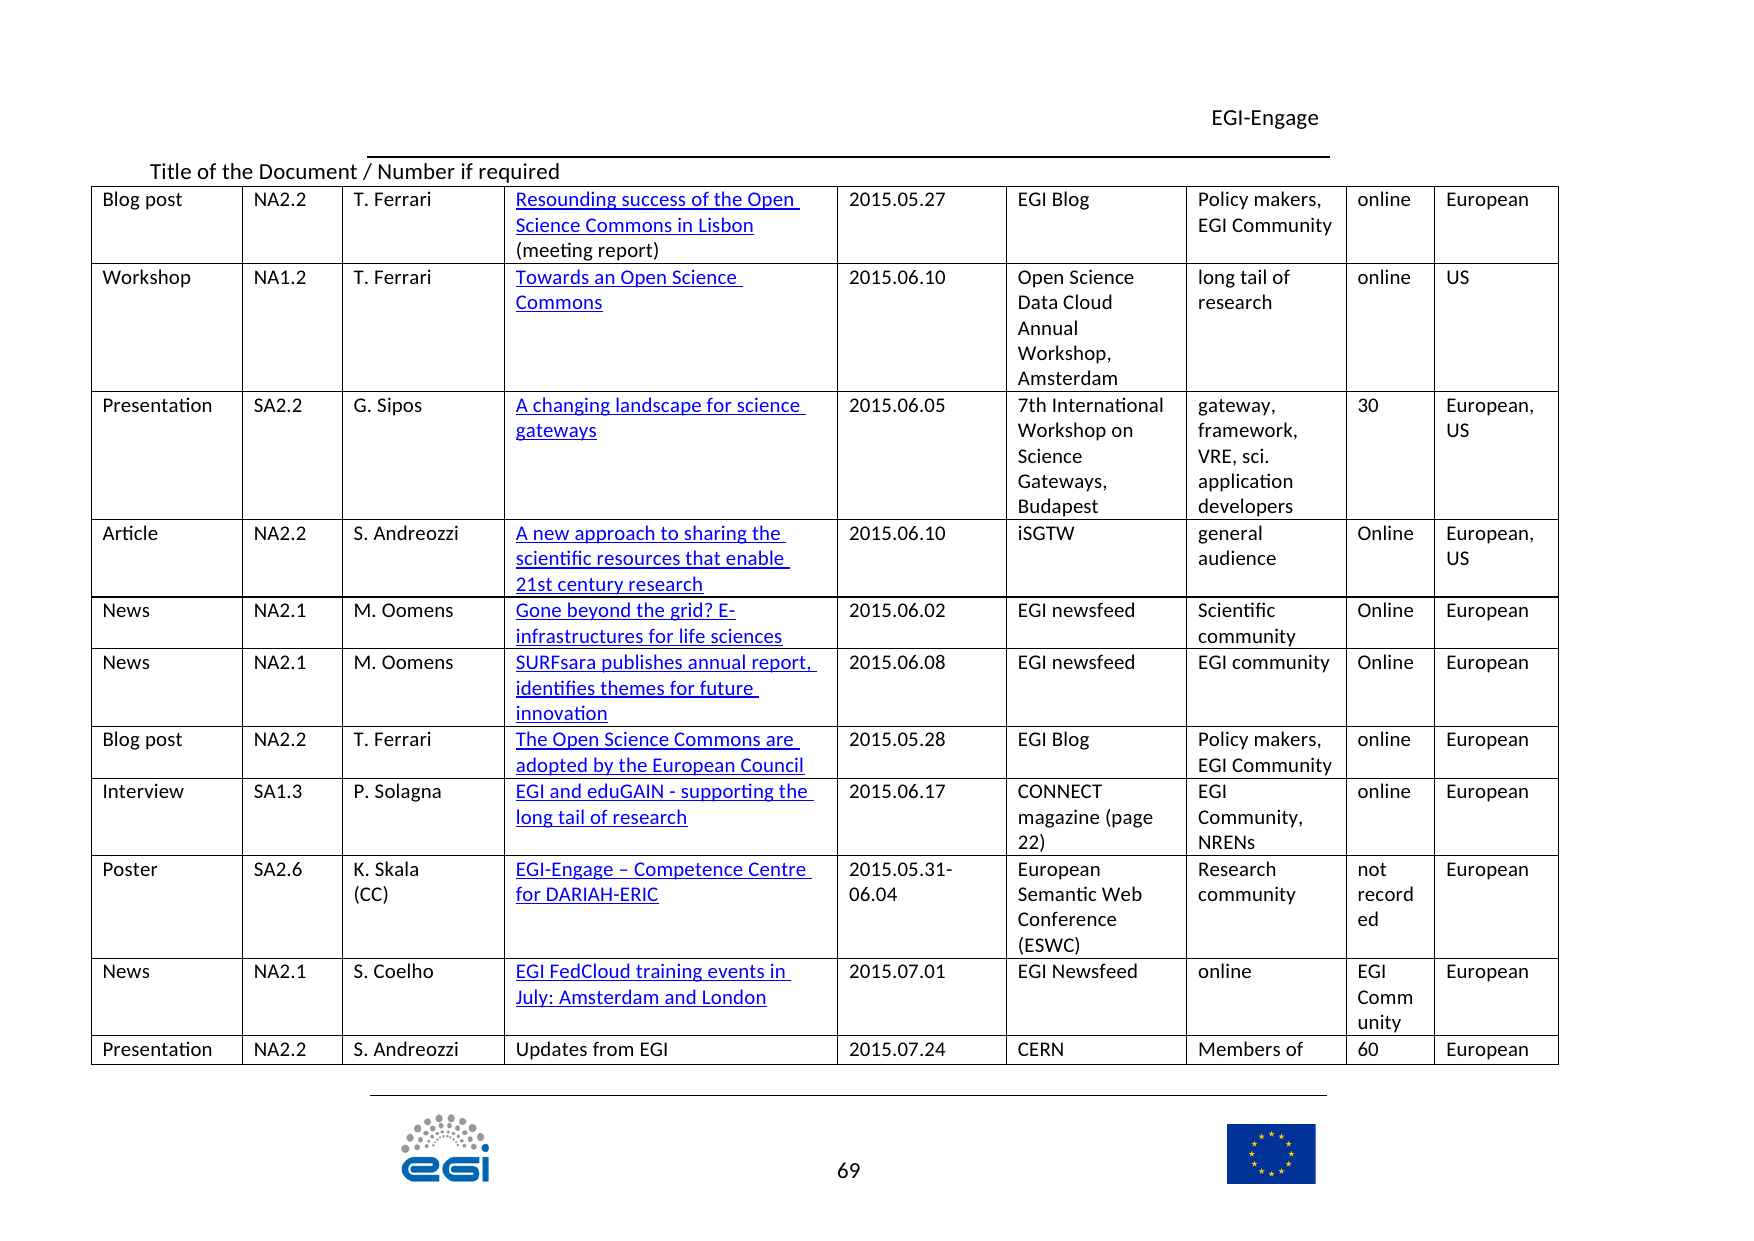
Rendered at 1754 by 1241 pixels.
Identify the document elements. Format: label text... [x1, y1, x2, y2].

table_cell M. Oomens [343, 649, 504, 726]
table_cell online [1347, 727, 1434, 777]
table_cell T. Ferrari [343, 264, 504, 391]
table_cell EGI FedCloud training events in July: Amsterdam and London [505, 959, 837, 1035]
table_cell 60 [1347, 1036, 1434, 1064]
table_cell Members of the Helix Nebula Initiative [1187, 1036, 1346, 1064]
table_cell European [1435, 187, 1558, 263]
picture [381, 1112, 508, 1184]
table_cell A changing landscape for science gateways [505, 392, 837, 519]
table_cell 2015.06.02 [838, 598, 1006, 648]
table_cell long tail of research [1187, 264, 1346, 391]
table_cell EGI Community, NRENs [1187, 779, 1346, 855]
table_cell US [1435, 264, 1558, 391]
table_cell NA2.1 [243, 598, 342, 648]
table_cell Poster [92, 856, 242, 957]
table_cell SA1.3 [243, 779, 342, 855]
table_cell M. Oomens [343, 598, 504, 648]
table_cell P. Solagna [343, 779, 504, 855]
table_cell European [1435, 598, 1558, 648]
table_cell European [1435, 959, 1558, 1035]
table_cell online [1347, 779, 1434, 855]
table_cell T. Ferrari [343, 187, 504, 263]
table_cell S. Coelho [343, 959, 504, 1035]
table_cell CONNECT magazine (page 22) [1007, 779, 1186, 855]
table_cell Resounding success of the Open Science Commons in Lisbon (meeting report) [505, 187, 837, 263]
table_cell general audience [1187, 520, 1346, 596]
table_cell iSGTW [1007, 520, 1186, 596]
table_cell EGI Newsfeed [1007, 959, 1186, 1035]
table_cell 2015.06.08 [838, 649, 1006, 726]
table_cell Research community [1187, 856, 1346, 957]
table_cell EGI newsfeed [1007, 598, 1186, 648]
table_cell Online [1347, 649, 1434, 726]
table_cell Open Science Data Cloud Annual Workshop, Amsterdam [1007, 264, 1186, 391]
table_cell 2015.05.27 [838, 187, 1006, 263]
table_cell 2015.06.10 [838, 264, 1006, 391]
table_cell S. Andreozzi [343, 520, 504, 596]
table_cell European [1435, 727, 1558, 777]
table_cell EGI newsfeed [1007, 649, 1186, 726]
table_cell EGI-Engage – Competence Centre for DARIAH-ERIC [505, 856, 837, 957]
table_cell The Open Science Commons are adopted by the European Council [505, 727, 837, 777]
table_cell A new approach to sharing the scientific resources that enable 21st century research [505, 520, 837, 596]
picture [1227, 1124, 1316, 1184]
table_cell S. Andreozzi [343, 1036, 504, 1064]
table_cell EGI Blog [1007, 727, 1186, 777]
table_cell online [1347, 187, 1434, 263]
table_cell 2015.05.31-06.04 [838, 856, 1006, 957]
table_cell European [1435, 779, 1558, 855]
table_cell G. Sipos [343, 392, 504, 519]
table_cell Blog post [92, 727, 242, 777]
table_cell Policy makers, EGI Community [1187, 727, 1346, 777]
table_cell gateway, framework, VRE, sci. application developers [1187, 392, 1346, 519]
table_cell News [92, 649, 242, 726]
table_cell Article [92, 520, 242, 596]
table_cell European, US [1435, 520, 1558, 596]
table_cell EGI Blog [1007, 187, 1186, 263]
table_cell Scientific community [1187, 598, 1346, 648]
table_cell T. Ferrari [343, 727, 504, 777]
table_cell News [92, 959, 242, 1035]
table_cell Online [1347, 598, 1434, 648]
table_cell online [1347, 264, 1434, 391]
table_cell EGI and eduGAIN - supporting the long tail of research [505, 779, 837, 855]
table_cell 2015.06.10 [838, 520, 1006, 596]
table_cell Policy makers, EGI Community [1187, 187, 1346, 263]
table_cell K. Skala (CC) [343, 856, 504, 957]
table_cell 2015.07.01 [838, 959, 1006, 1035]
table_cell 2015.05.28 [838, 727, 1006, 777]
table_cell EGI community [1187, 649, 1346, 726]
table_cell SURFsara publishes annual report, identifies themes for future innovation [505, 649, 837, 726]
table_cell Presentation [92, 392, 242, 519]
table_cell European, US [1435, 392, 1558, 519]
table_cell NA2.2 [243, 520, 342, 596]
table_cell Presentation [92, 1036, 242, 1064]
table_cell 2015.06.05 [838, 392, 1006, 519]
table_cell NA1.2 [243, 264, 342, 391]
table_cell News [92, 598, 242, 648]
table_cell Workshop [92, 264, 242, 391]
table_cell Towards an Open Science Commons [505, 264, 837, 391]
table_cell NA2.2 [243, 1036, 342, 1064]
table_cell European [1435, 649, 1558, 726]
table_cell online [1187, 959, 1346, 1035]
table_cell Gone beyond the grid? E-infrastructures for life sciences [505, 598, 837, 648]
table_cell CERN [1007, 1036, 1186, 1064]
table_cell 30 [1347, 392, 1434, 519]
table_cell SA2.6 [243, 856, 342, 957]
table_cell 7th International Workshop on Science Gateways, Budapest [1007, 392, 1186, 519]
table_cell NA2.2 [243, 727, 342, 777]
table_cell Online [1347, 520, 1434, 596]
table_cell Interview [92, 779, 242, 855]
table_cell Blog post [92, 187, 242, 263]
table_cell Updates from EGI [505, 1036, 837, 1064]
table_cell SA2.2 [243, 392, 342, 519]
table_cell NA2.1 [243, 649, 342, 726]
table_cell EGI Community [1347, 959, 1434, 1035]
table_cell NA2.1 [243, 959, 342, 1035]
table_cell 2015.06.17 [838, 779, 1006, 855]
table_cell not recorded [1347, 856, 1434, 957]
table_cell European [1435, 856, 1558, 957]
table_cell European [1435, 1036, 1558, 1064]
table_cell 2015.07.24 [838, 1036, 1006, 1064]
table_cell NA2.2 [243, 187, 342, 263]
table_cell European Semantic Web Conference (ESWC) [1007, 856, 1186, 957]
